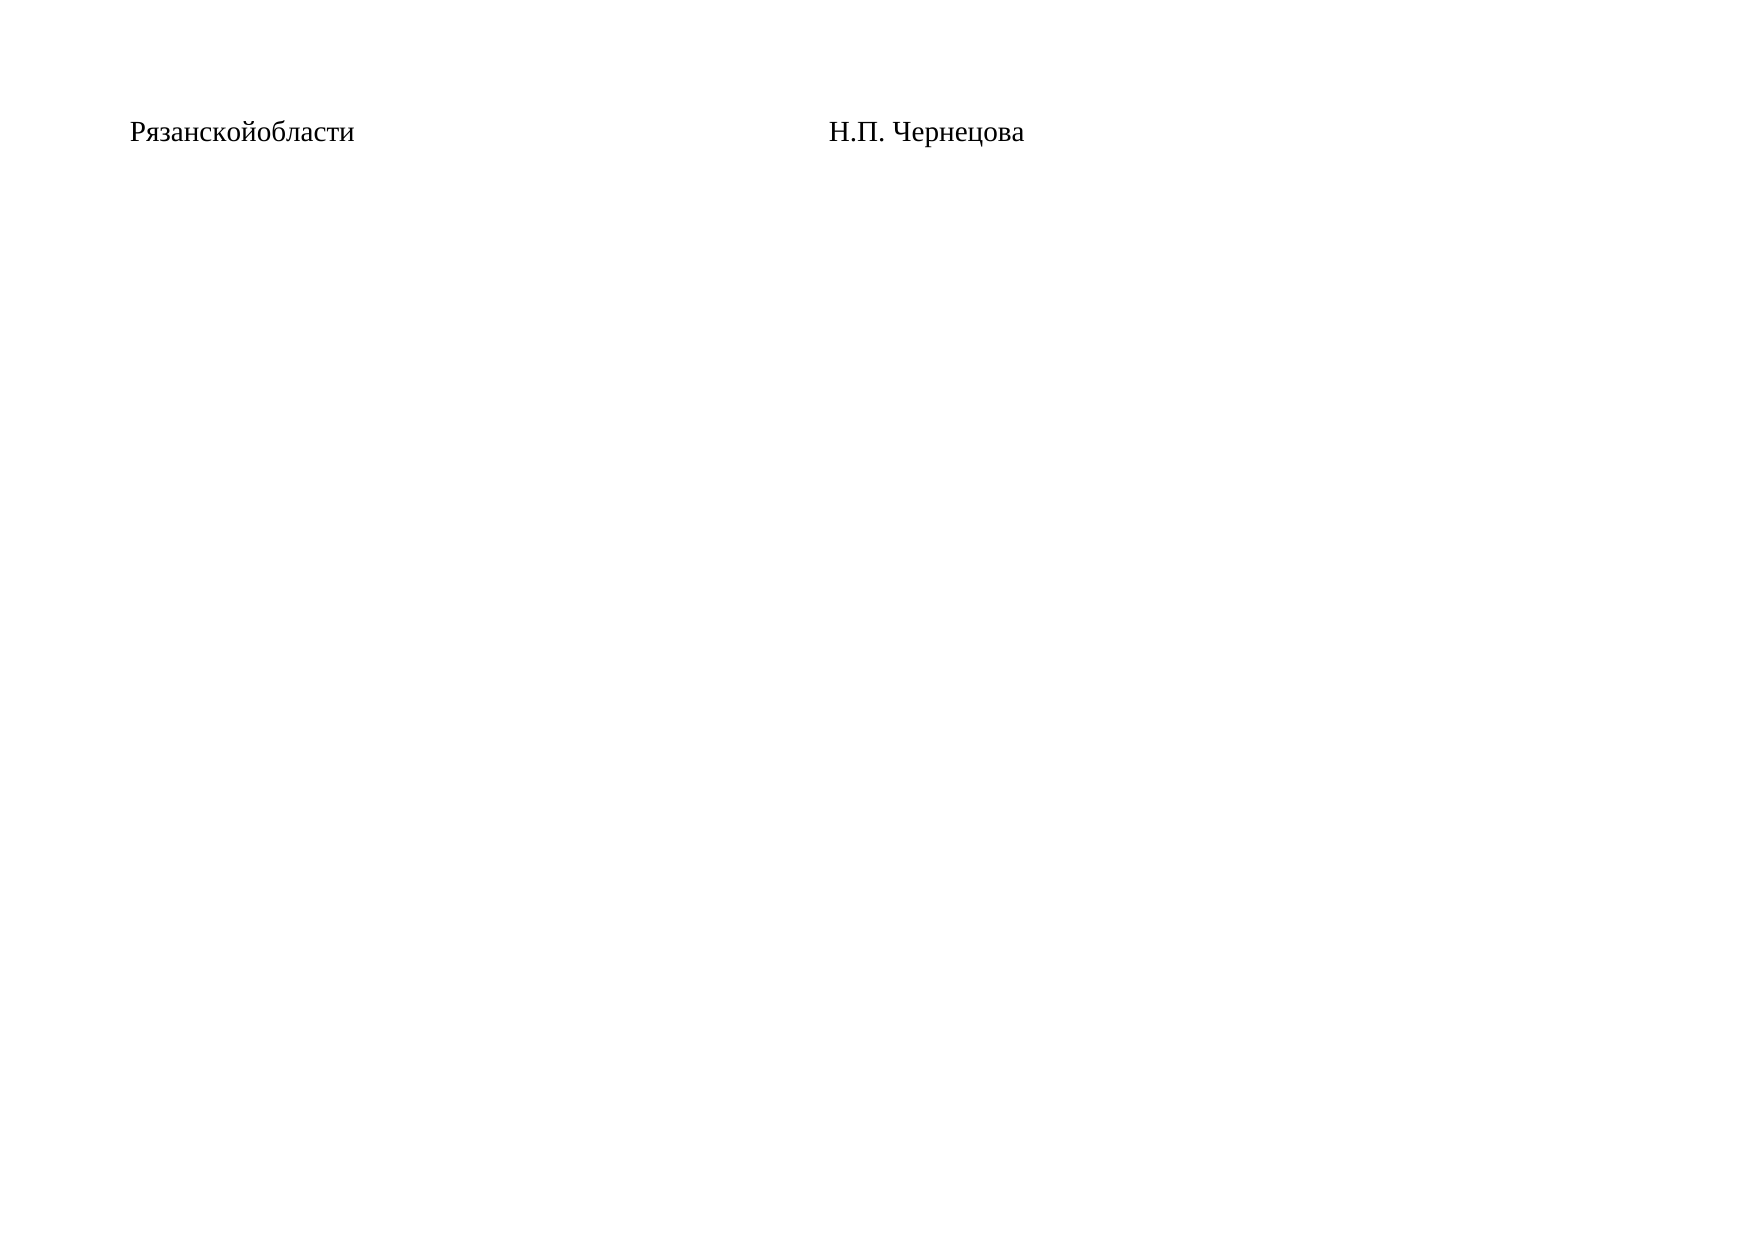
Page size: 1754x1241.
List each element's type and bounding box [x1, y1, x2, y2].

table_header [118, 115, 1754, 148]
